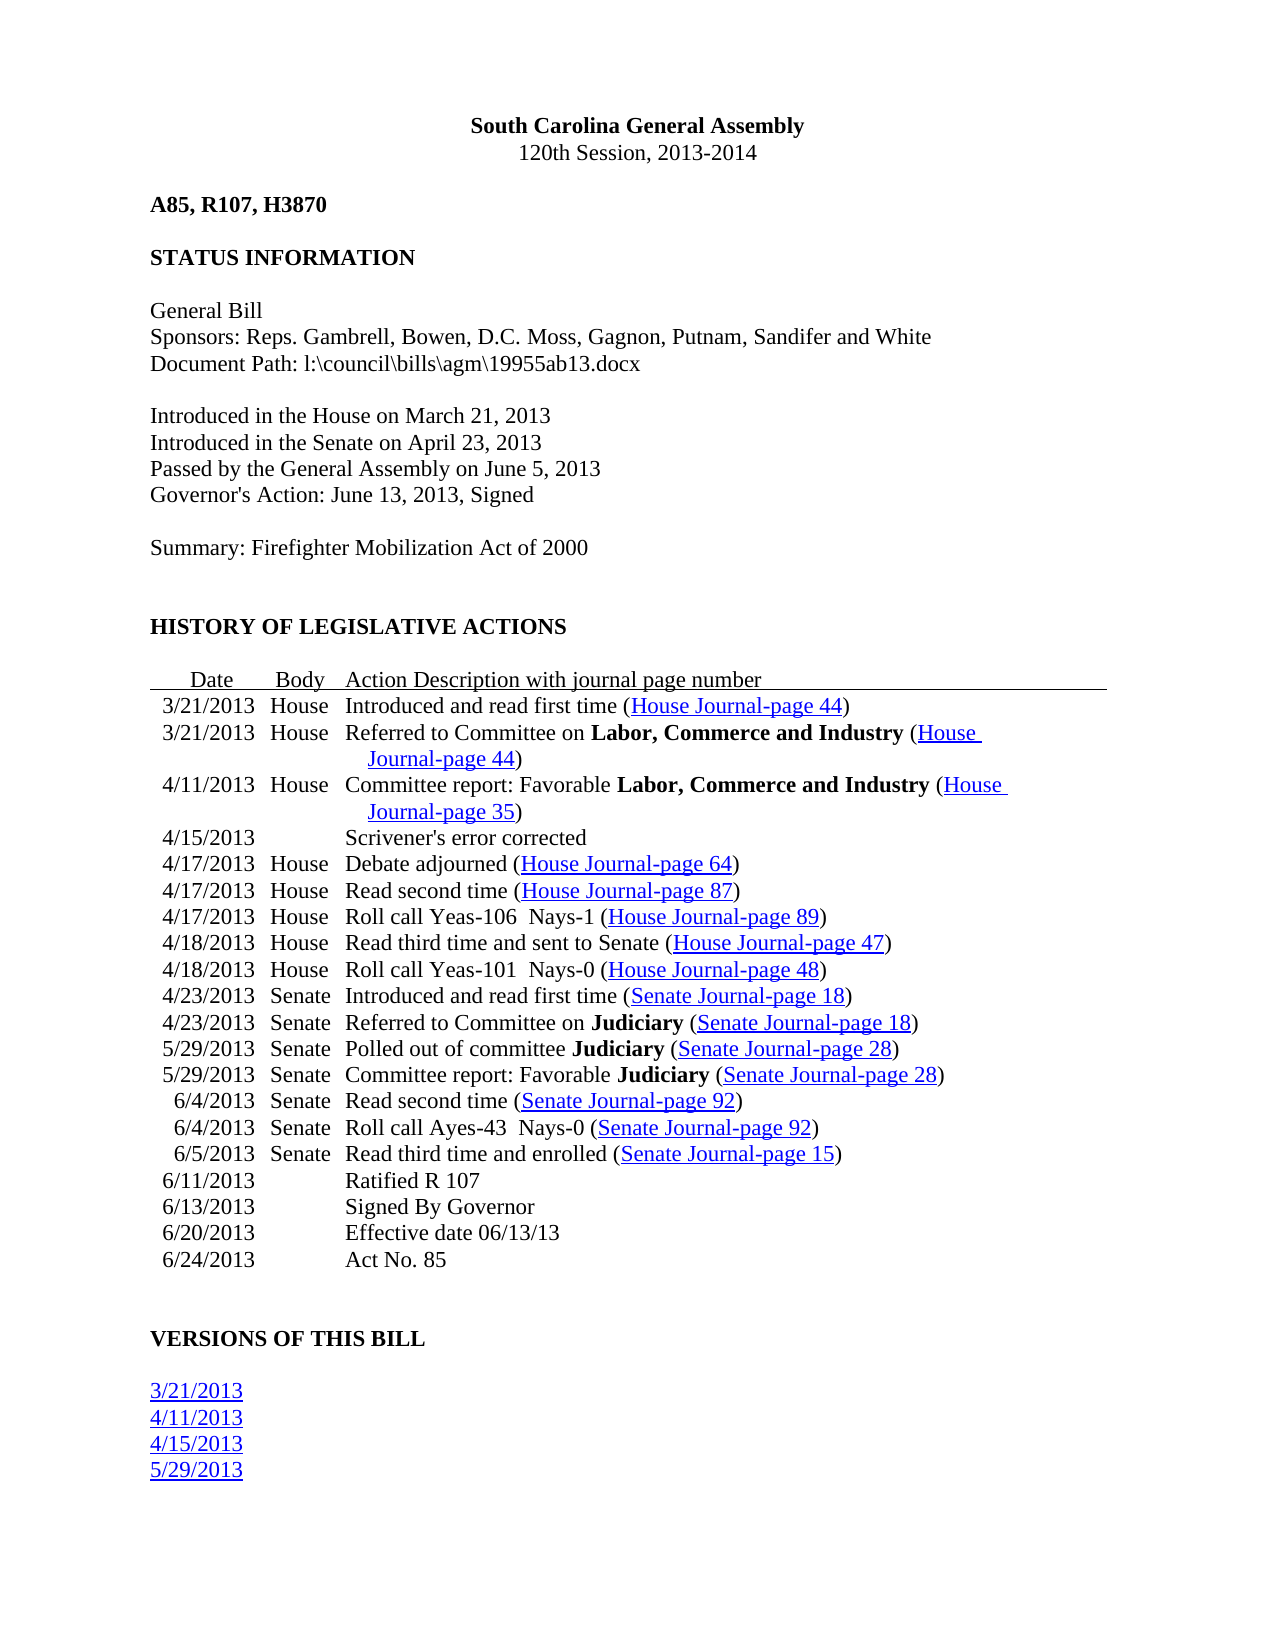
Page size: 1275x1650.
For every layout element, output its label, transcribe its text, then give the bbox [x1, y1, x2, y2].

text 3/21/2013 House Referred to Committee on Labor, Commerce and Industry (House Journal-page 44) [150, 719, 1125, 771]
text 6/24/2013 Act No. 85 [150, 1246, 1125, 1272]
text 4/17/2013 House Roll call Yeas-106 Nays-1 (House Journal-page 89) [150, 903, 1125, 929]
text South Carolina General Assembly [150, 112, 1125, 139]
text VERSIONS OF THIS BILL [150, 1325, 1125, 1351]
text 4/17/2013 House Debate adjourned (House Journal-page 64) [150, 850, 1125, 877]
text STATUS INFORMATION [150, 244, 1125, 271]
text Summary: Firefighter Mobilization Act of 2000 [150, 534, 1125, 561]
text 4/17/2013 House Read second time (House Journal-page 87) [150, 877, 1125, 903]
text 4/23/2013 Senate Referred to Committee on Judiciary (Senate Journal-page 18) [150, 1008, 1125, 1035]
text 4/15/2013 [150, 1430, 1125, 1457]
text 4/15/2013 Scrivener's error corrected [150, 824, 1125, 850]
text 3/21/2013 House Introduced and read first time (House Journal-page 44) [150, 692, 1125, 719]
text Document Path: l:\council\bills\agm\19955ab13.docx [150, 350, 1125, 376]
text 6/11/2013 Ratified R 107 [150, 1167, 1125, 1193]
text 4/18/2013 House Read third time and sent to Senate (House Journal-page 47) [150, 929, 1125, 956]
text Governor's Action: June 13, 2013, Signed [150, 481, 1125, 508]
text 4/23/2013 Senate Introduced and read first time (Senate Journal-page 18) [150, 982, 1125, 1008]
text General Bill [150, 297, 1125, 323]
text 4/18/2013 House Roll call Yeas-101 Nays-0 (House Journal-page 48) [150, 956, 1125, 982]
text 6/20/2013 Effective date 06/13/13 [150, 1219, 1125, 1246]
text A85, R107, H3870 [150, 192, 1125, 218]
text Sponsors: Reps. Gambrell, Bowen, D.C. Moss, Gagnon, Putnam, Sandifer and White [150, 323, 1125, 350]
text Date Body Action Description with journal page number [150, 666, 1125, 692]
text HISTORY OF LEGISLATIVE ACTIONS [150, 613, 1125, 639]
text 4/11/2013 House Committee report: Favorable Labor, Commerce and Industry (House Journal-page 35) [150, 771, 1125, 824]
text 5/29/2013 [150, 1457, 1125, 1483]
text 6/13/2013 Signed By Governor [150, 1193, 1125, 1219]
text 120th Session, 2013-2014 [150, 139, 1125, 165]
text 6/4/2013 Senate Read second time (Senate Journal-page 92) [150, 1088, 1125, 1114]
text 5/29/2013 Senate Committee report: Favorable Judiciary (Senate Journal-page 28) [150, 1061, 1125, 1088]
text Introduced in the Senate on April 23, 2013 [150, 429, 1125, 455]
text 6/5/2013 Senate Read third time and enrolled (Senate Journal-page 15) [150, 1140, 1125, 1167]
text Passed by the General Assembly on June 5, 2013 [150, 455, 1125, 481]
text Introduced in the House on March 21, 2013 [150, 402, 1125, 429]
text 6/4/2013 Senate Roll call Ayes-43 Nays-0 (Senate Journal-page 92) [150, 1114, 1125, 1140]
text 3/21/2013 [150, 1377, 1125, 1404]
text 5/29/2013 Senate Polled out of committee Judiciary (Senate Journal-page 28) [150, 1035, 1125, 1061]
text 4/11/2013 [150, 1404, 1125, 1430]
